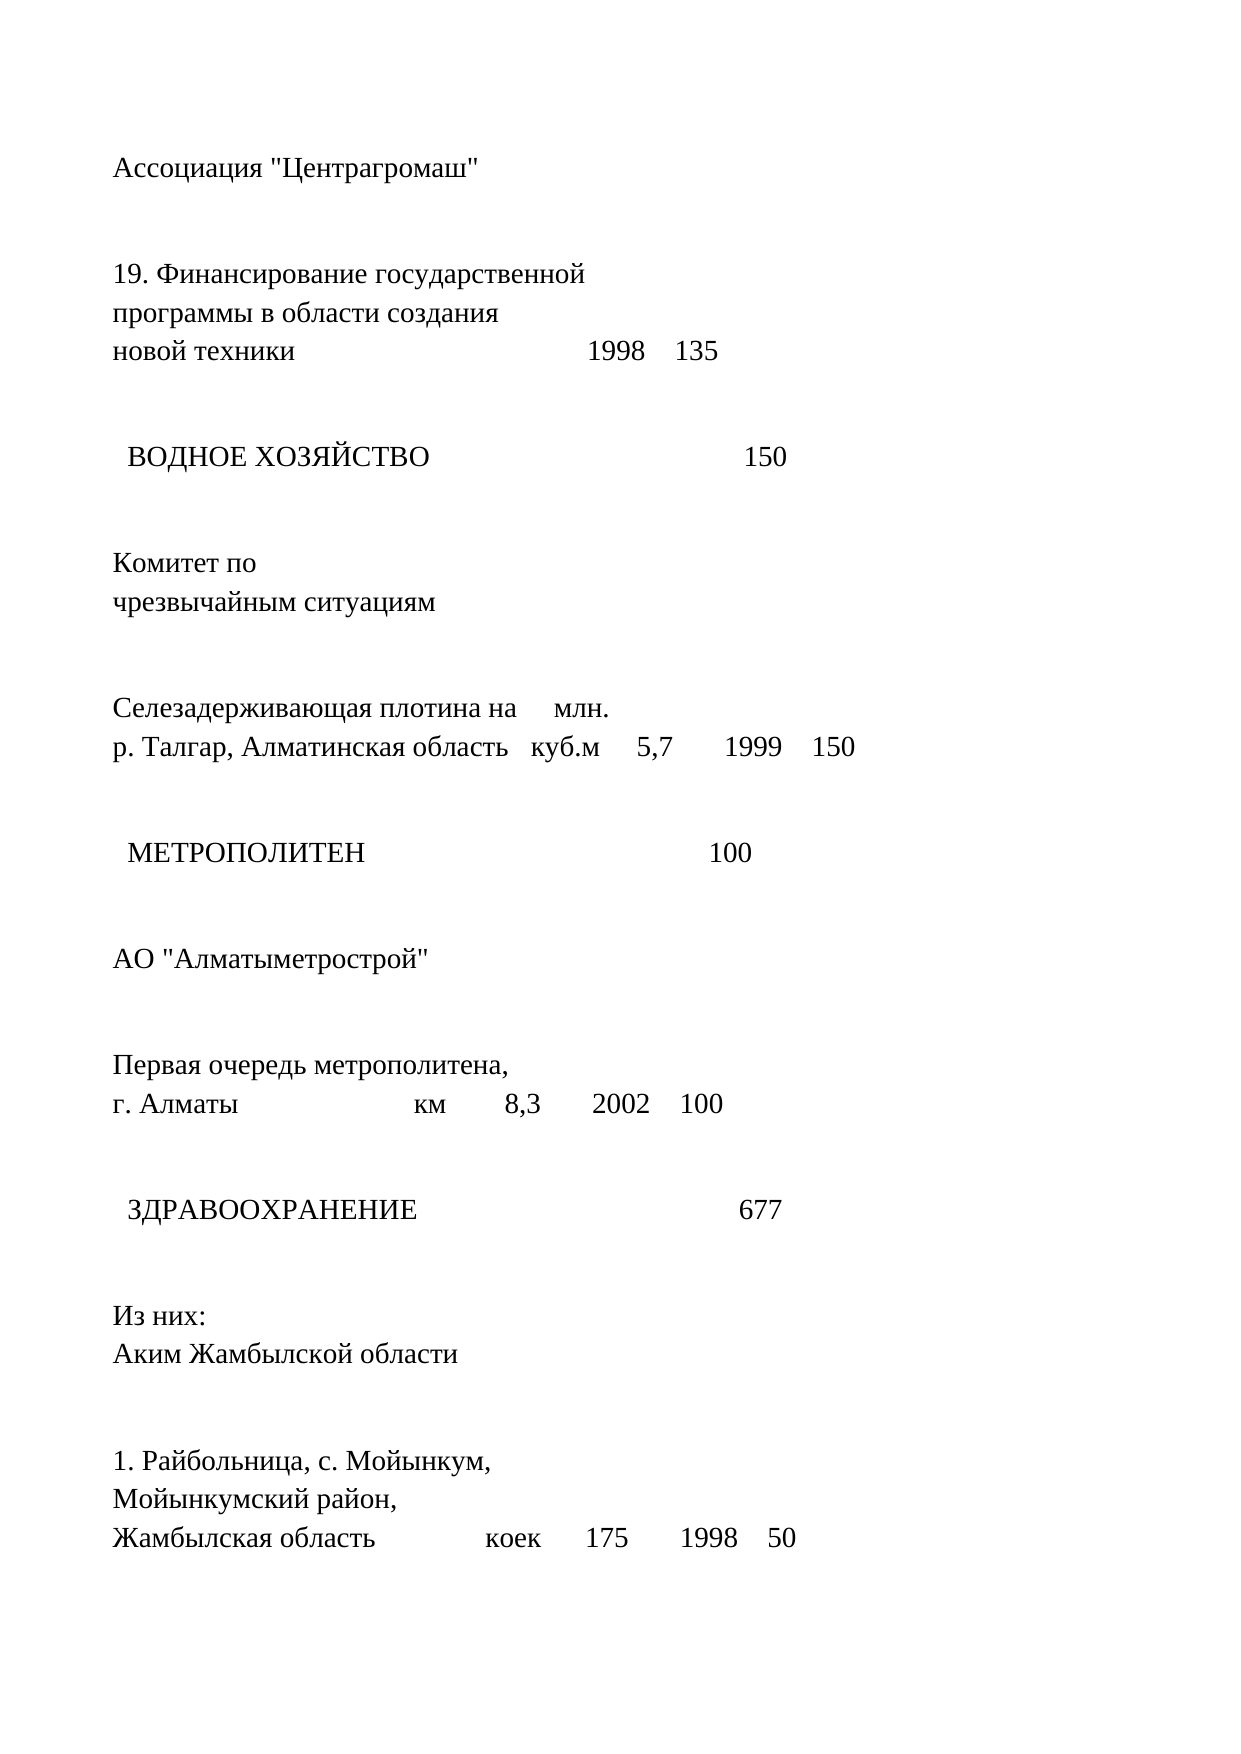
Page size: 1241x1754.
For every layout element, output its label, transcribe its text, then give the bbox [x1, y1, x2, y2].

text ВОДНОЕ ХОЗЯЙСТВО 150 [112, 439, 1128, 473]
text новой техники 1998 135 [112, 333, 1128, 367]
text 1. Райбольница, с. Мойынкум, [112, 1443, 1128, 1476]
text МЕТРОПОЛИТЕН 100 [112, 835, 1128, 868]
text Первая очередь метрополитена, [112, 1047, 1128, 1081]
text Комитет по [112, 546, 1128, 579]
text г. Алматы км 8,3 2002 100 [112, 1086, 1128, 1119]
text ЗДРАВООХРАНЕНИЕ 677 [112, 1192, 1128, 1225]
text 19. Финансирование государственной [112, 256, 1128, 290]
text АО "Алматыметрострой" [112, 941, 1128, 974]
text Аким Жамбылской области [112, 1337, 1128, 1370]
text чрезвычайным ситуациям [112, 584, 1128, 618]
text Жамбылская область коек 175 1998 50 [112, 1520, 1128, 1553]
text Ассоциация "Центрагромаш" [112, 150, 1128, 183]
text р. Талгар, Алматинская область куб.м 5,7 1999 150 [112, 729, 1128, 762]
text Селезадерживающая плотина на млн. [112, 690, 1128, 724]
text программы в области создания [112, 295, 1128, 328]
text Из них: [112, 1298, 1128, 1332]
text Мойынкумский район, [112, 1481, 1128, 1515]
